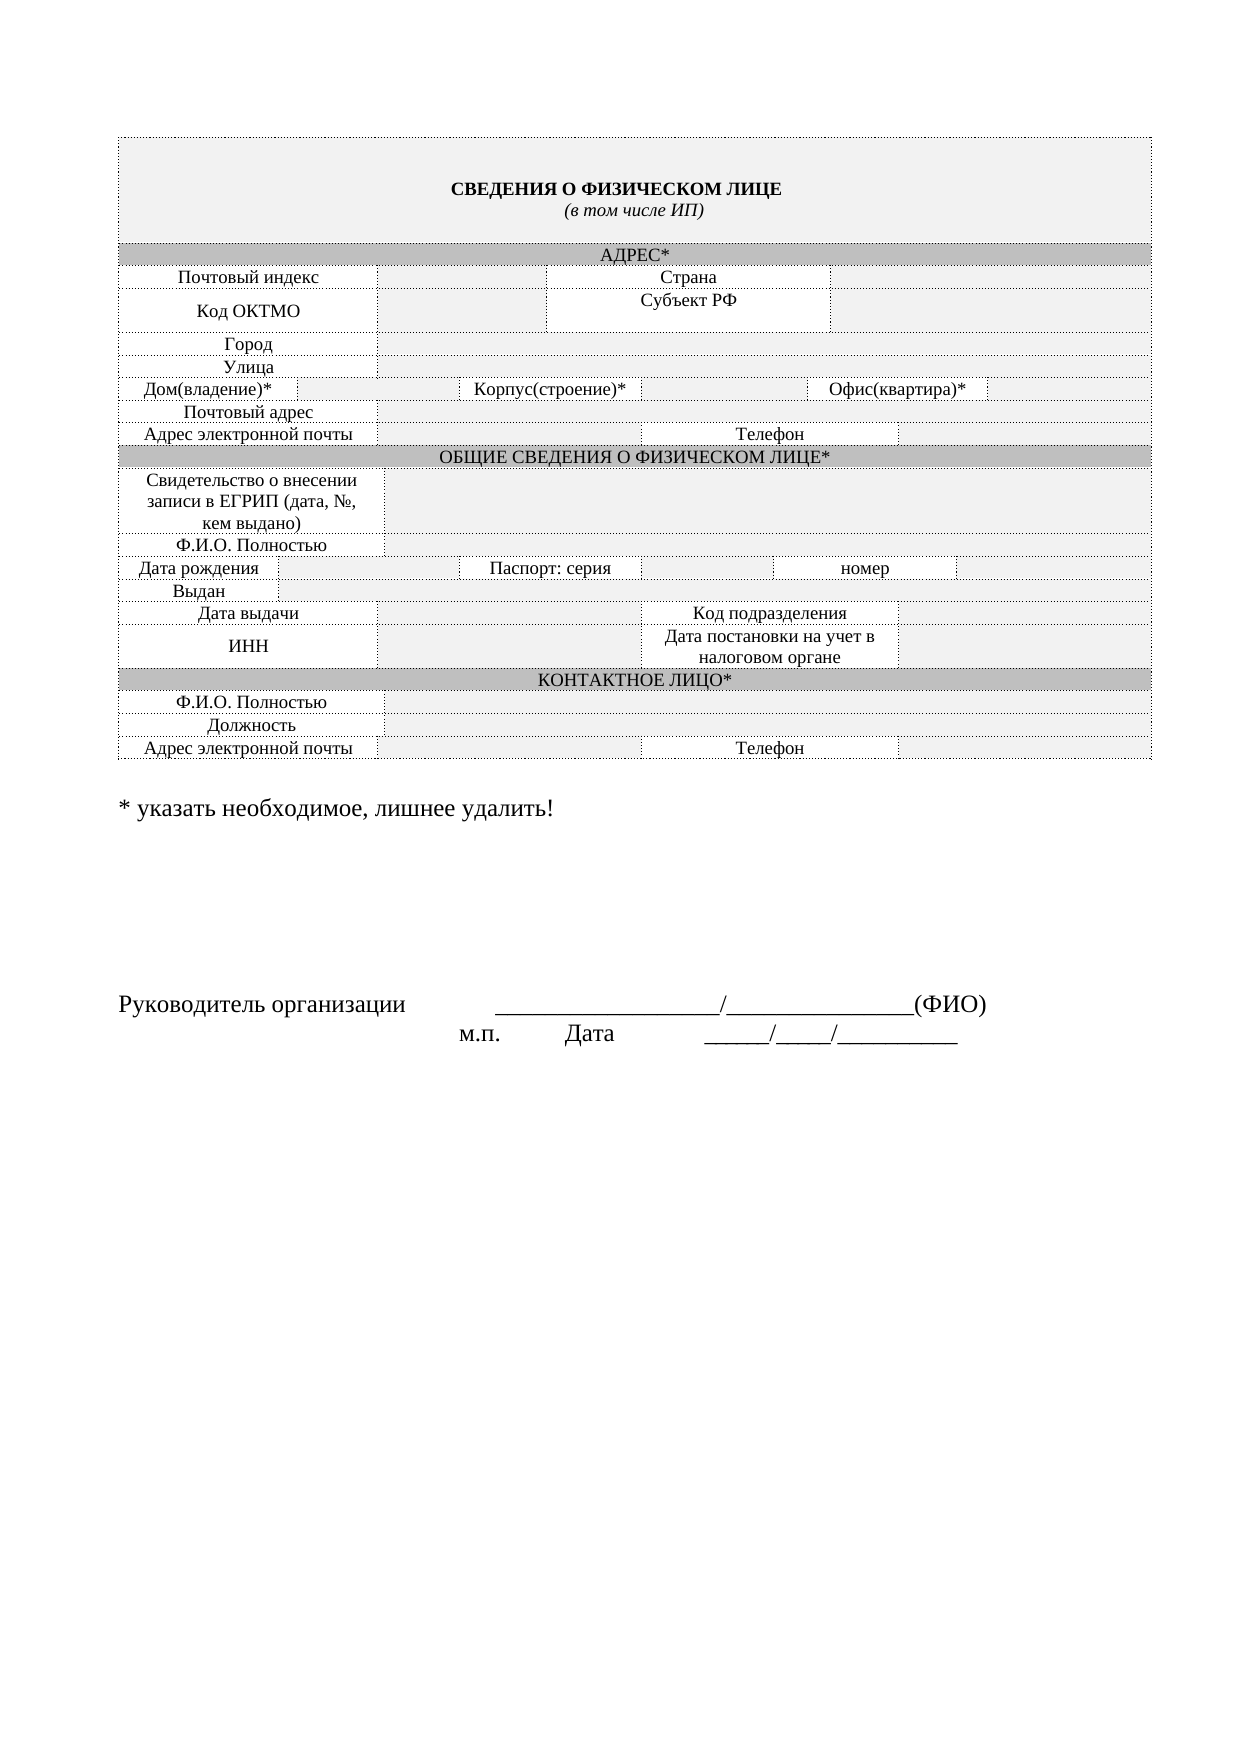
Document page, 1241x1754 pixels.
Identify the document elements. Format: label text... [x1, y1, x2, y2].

table_cell [279, 579, 1151, 601]
table_cell [378, 265, 547, 288]
table_cell Ф.И.О. Полностью [119, 533, 384, 556]
table_cell Телефон [641, 736, 899, 758]
table_cell Дата постановки на учет в налоговом органе [641, 624, 899, 668]
table_cell [378, 332, 1151, 354]
table_cell [378, 355, 1151, 377]
table_cell Ф.И.О. Полностью [119, 690, 384, 713]
table_cell [385, 468, 1151, 533]
text * указать необходимое, лишнее удалить! [118, 793, 1152, 822]
table_cell [279, 556, 459, 578]
table_cell Улица [119, 355, 378, 377]
table_cell [385, 713, 1151, 736]
table_cell АДРЕС* [119, 243, 1151, 265]
table_cell [899, 736, 1151, 758]
table_cell Субъект РФ [547, 288, 831, 332]
table_cell Страна [547, 265, 831, 288]
table_header СВЕДЕНИЯ О ФИЗИЧЕСКОМ ЛИЦЕ (в том числе ИП) [119, 137, 1151, 242]
table_cell [378, 422, 641, 445]
table_cell КОНТАКТНОЕ ЛИЦО* [119, 668, 1151, 690]
table_cell Почтовый индекс [119, 265, 378, 288]
table_cell [899, 601, 1151, 624]
table_cell Адрес электронной почты [119, 422, 378, 445]
table_cell Корпус(строение)* [459, 377, 641, 400]
table_cell Дата выдачи [119, 601, 378, 624]
table_cell Офис(квартира)* [808, 377, 987, 400]
table_cell [641, 377, 808, 400]
table_cell [831, 265, 1151, 288]
table_cell Дом(владение)* [119, 377, 297, 400]
table_cell [988, 377, 1151, 400]
table_cell [899, 422, 1151, 445]
table_cell Город [119, 332, 378, 354]
table_cell Паспорт: серия [459, 556, 641, 578]
table_cell [378, 624, 641, 668]
table_cell [385, 690, 1151, 713]
table_cell [378, 400, 1151, 422]
table_cell [899, 624, 1151, 668]
table_cell Код подразделения [641, 601, 899, 624]
table_cell Код ОКТМО [119, 288, 378, 332]
table_cell [378, 601, 641, 624]
table_cell [385, 533, 1151, 556]
table_cell Адрес электронной почты [119, 736, 378, 758]
table_cell Выдан [119, 579, 279, 601]
table_cell ИНН [119, 624, 378, 668]
table_cell [641, 556, 774, 578]
table_cell Телефон [641, 422, 899, 445]
table_cell Почтовый адрес [119, 400, 378, 422]
table_cell [956, 556, 1151, 578]
table_cell [378, 736, 641, 758]
table_cell Свидетельство о внесении записи в ЕГРИП (дата, №, кем выдано) [119, 468, 384, 533]
table_cell номер [774, 556, 956, 578]
table_cell [831, 288, 1151, 332]
text Руководитель организации /_______________(ФИО) [118, 989, 1152, 1018]
table_cell ОБЩИЕ СВЕДЕНИЯ О ФИЗИЧЕСКОМ ЛИЦЕ* [119, 445, 1151, 467]
table_cell Дата рождения [119, 556, 279, 578]
table_cell Должность [119, 713, 384, 736]
table_cell [297, 377, 459, 400]
text м.п. Дата / / [385, 1018, 1152, 1047]
table_cell [378, 288, 547, 332]
